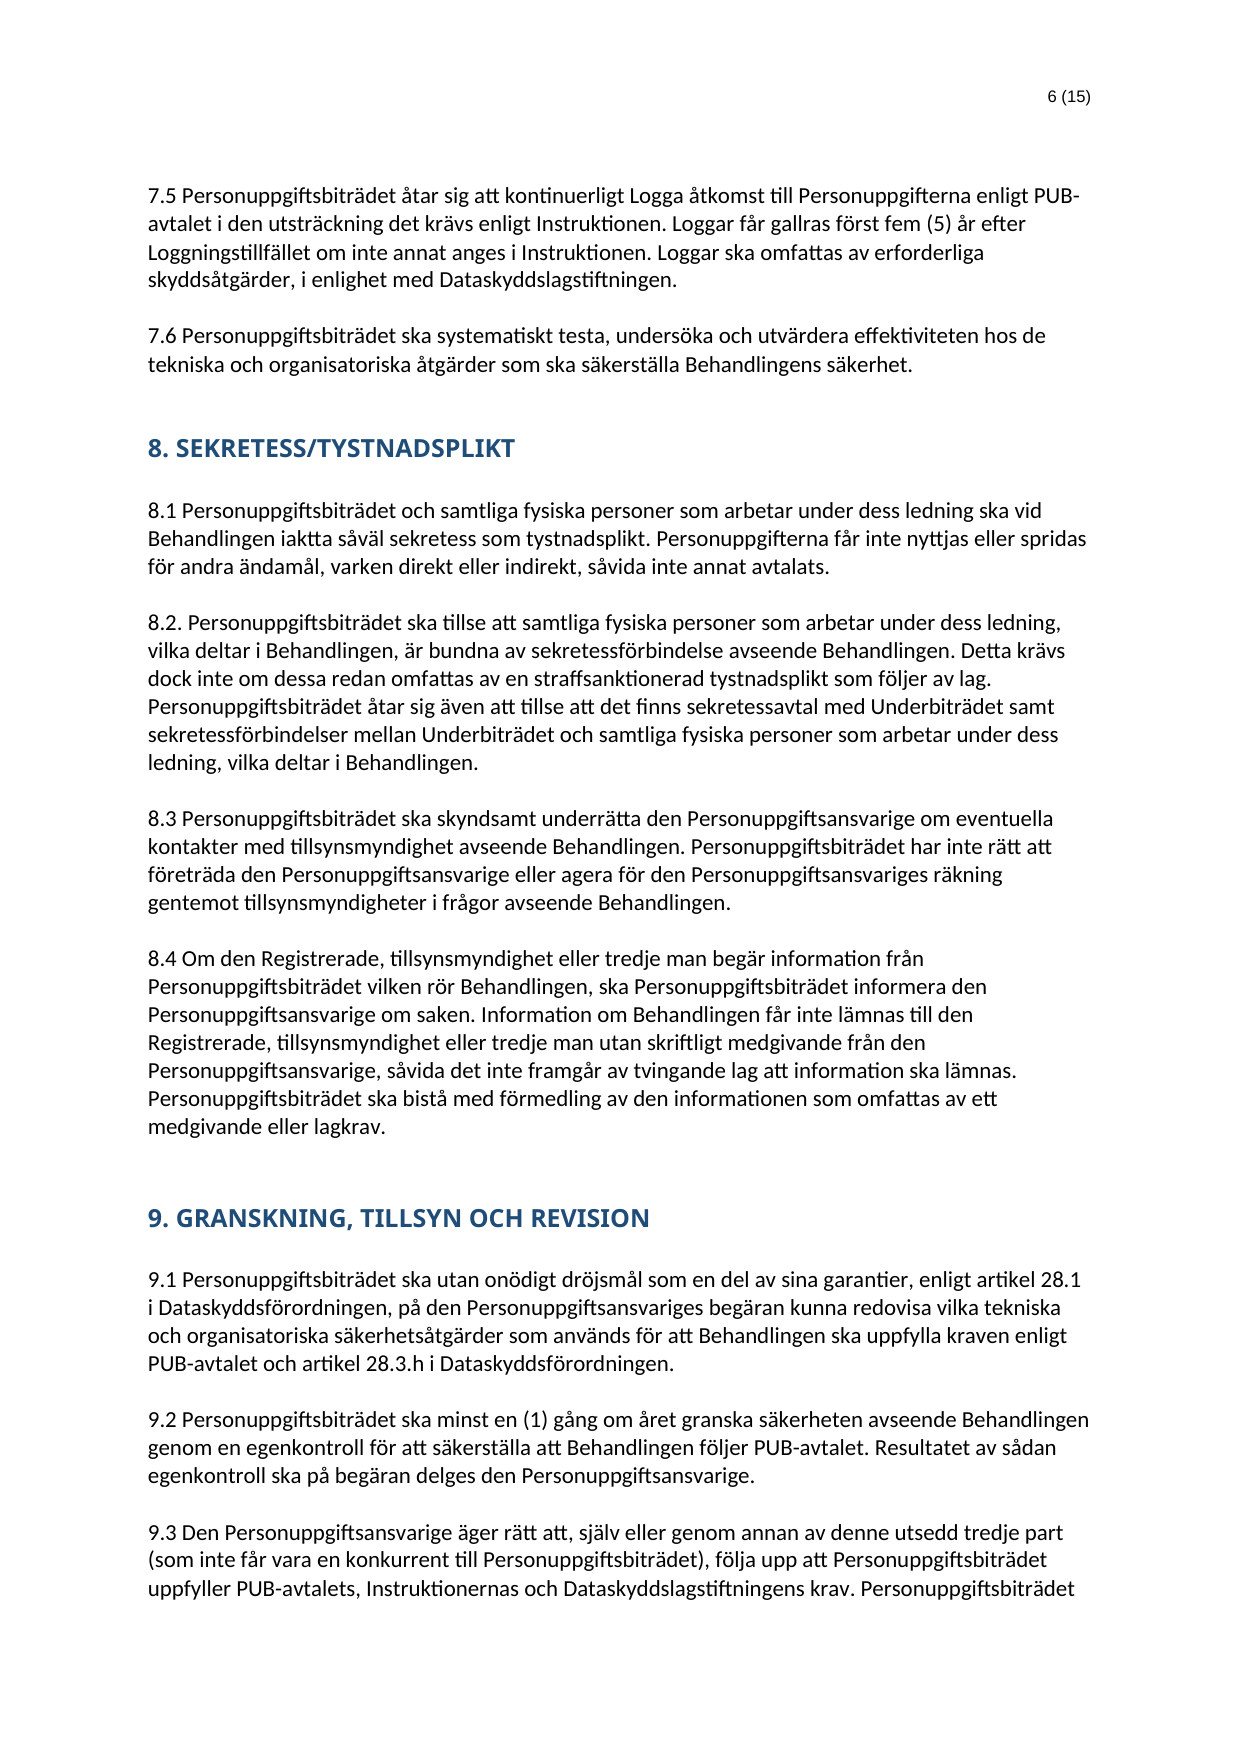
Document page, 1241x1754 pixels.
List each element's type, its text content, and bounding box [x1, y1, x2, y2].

text 7.5 Personuppgiftsbiträdet åtar sig att kontinuerligt Logga åtkomst till Personuppgifterna enligt PUB-avtalet i den utsträckning det krävs enligt Instruktionen. Loggar får gallras först fem (5) år efter Loggningstillfället om inte annat anges i Instruktionen. Loggar ska omfattas av erforderliga skyddsåtgärder, i enlighet med Dataskyddslagstiftningen. [148, 182, 1093, 294]
subtitle 8. SEKRETESS/TYSTNADSPLIKT [148, 431, 1093, 465]
text 9.1 Personuppgiftsbiträdet ska utan onödigt dröjsmål som en del av sina garantier, enligt artikel 28.1 i Dataskyddsförordningen, på den Personuppgiftsansvariges begäran kunna redovisa vilka tekniska och organisatoriska säkerhetsåtgärder som används för att Behandlingen ska uppfylla kraven enligt PUB-avtalet och artikel 28.3.h i Dataskyddsförordningen. [148, 1265, 1093, 1377]
text 8.2. Personuppgiftsbiträdet ska tillse att samtliga fysiska personer som arbetar under dess ledning, vilka deltar i Behandlingen, är bundna av sekretessförbindelse avseende Behandlingen. Detta krävs dock inte om dessa redan omfattas av en straffsanktionerad tystnadsplikt som följer av lag. Personuppgiftsbiträdet åtar sig även att tillse att det finns sekretessavtal med Underbiträdet samt sekretessförbindelser mellan Underbiträdet och samtliga fysiska personer som arbetar under dess ledning, vilka deltar i Behandlingen. [148, 608, 1093, 776]
text 8.4 Om den Registrerade, tillsynsmyndighet eller tredje man begär information från Personuppgiftsbiträdet vilken rör Behandlingen, ska Personuppgiftsbiträdet informera den Personuppgiftsansvarige om saken. Information om Behandlingen får inte lämnas till den Registrerade, tillsynsmyndighet eller tredje man utan skriftligt medgivande från den Personuppgiftsansvarige, såvida det inte framgår av tvingande lag att information ska lämnas. Personuppgiftsbiträdet ska bistå med förmedling av den informationen som omfattas av ett medgivande eller lagkrav. [148, 944, 1093, 1140]
text 8.1 Personuppgiftsbiträdet och samtliga fysiska personer som arbetar under dess ledning ska vid Behandlingen iaktta såväl sekretess som tystnadsplikt. Personuppgifterna får inte nyttjas eller spridas för andra ändamål, varken direkt eller indirekt, såvida inte annat avtalats. [148, 496, 1093, 580]
subtitle 9. GRANSKNING, TILLSYN OCH REVISION [148, 1201, 1093, 1235]
text 7.6 Personuppgiftsbiträdet ska systematiskt testa, undersöka och utvärdera effektiviteten hos de tekniska och organisatoriska åtgärder som ska säkerställa Behandlingens säkerhet. [148, 322, 1093, 378]
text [148, 1518, 1093, 1602]
text 9.2 Personuppgiftsbiträdet ska minst en (1) gång om året granska säkerheten avseende Behandlingen genom en egenkontroll för att säkerställa att Behandlingen följer PUB-avtalet. Resultatet av sådan egenkontroll ska på begäran delges den Personuppgiftsansvarige. [148, 1406, 1093, 1489]
text 8.3 Personuppgiftsbiträdet ska skyndsamt underrätta den Personuppgiftsansvarige om eventuella kontakter med tillsynsmyndighet avseende Behandlingen. Personuppgiftsbiträdet har inte rätt att företräda den Personuppgiftsansvarige eller agera för den Personuppgiftsansvariges räkning gentemot tillsynsmyndigheter i frågor avseende Behandlingen. [148, 804, 1093, 916]
